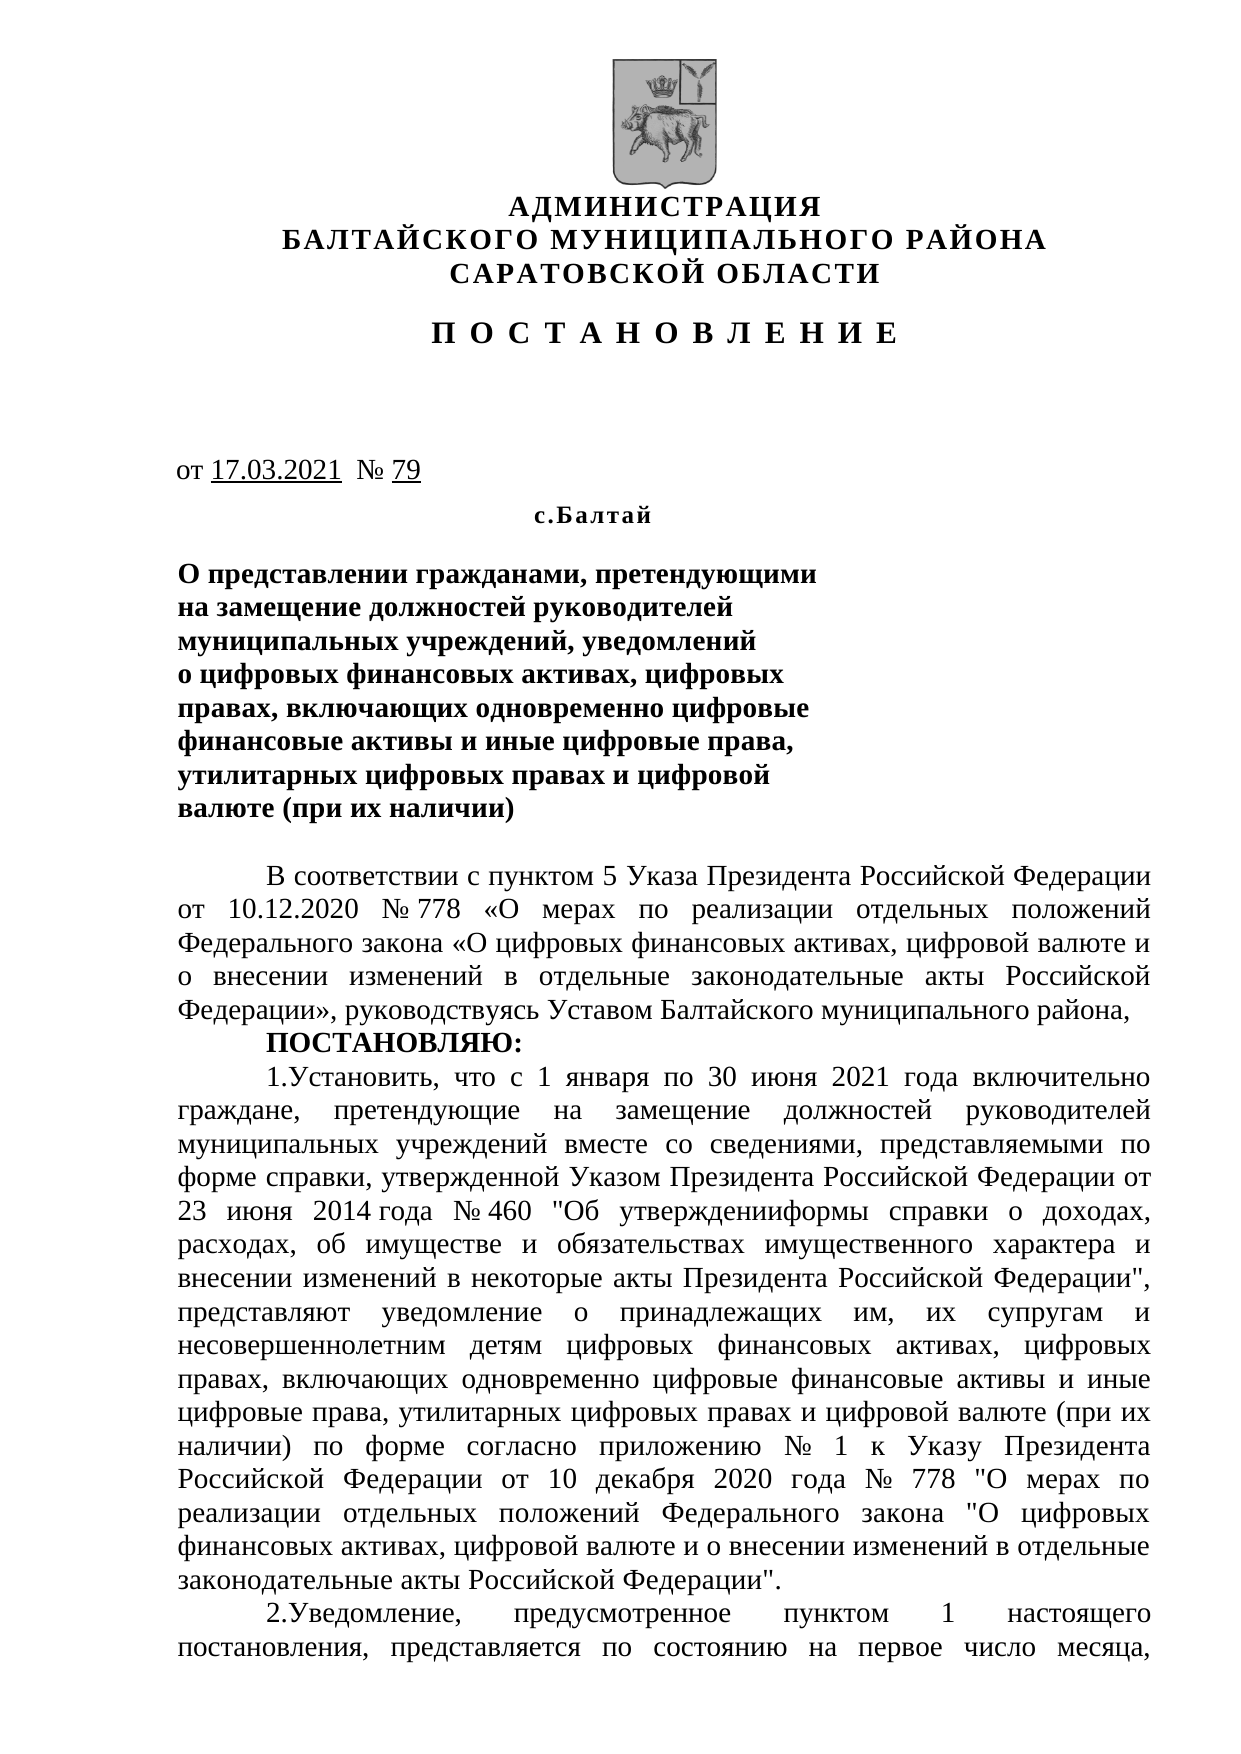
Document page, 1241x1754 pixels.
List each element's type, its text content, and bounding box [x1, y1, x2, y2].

text валюте (при их наличии) [177, 791, 1152, 824]
text муниципальных учреждений, уведомлений [177, 623, 1152, 656]
text САРАТОВСКОЙ ОБЛАСТИ [177, 256, 1152, 289]
picture [612, 59, 717, 189]
text правах, включающих одновременно цифровые [177, 690, 1152, 723]
text о цифровых финансовых активах, цифровых [177, 656, 1152, 690]
text утилитарных цифровых правах и цифровой [177, 757, 1152, 791]
text финансовые активы и иные цифровые права, [177, 723, 1152, 757]
text на замещение должностей руководителей [177, 589, 1152, 623]
text БАЛТАЙСКОГО МУНИЦИПАЛЬНОГО РАЙОНА [177, 222, 1152, 256]
text ПОСТАНОВЛЯЮ: [177, 1025, 1152, 1059]
text П О С Т А Н О В Л Е Н И Е [177, 314, 1152, 350]
text О представлении гражданами, претендующими [177, 556, 1152, 589]
text АДМИНИСТРАЦИЯ [177, 189, 1152, 222]
text с.Балтай [177, 501, 1152, 529]
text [177, 1596, 1152, 1663]
text 1.Установить, что с 1 января по 30 июня 2021 года включительно граждане, претендующие на замещение должностей руководителей муниципальных учреждений вместе со сведениями, представляемыми по форме справки, утвержденной Указом Президента Российской Федерации от 23 июня 2014 года № 460 "Об утвержденииформы справки о доходах, расходах, об имуществе и обязательствах имущественного характера и внесении изменений в некоторые акты Президента Российской Федерации", представляют уведомление о принадлежащих им, их супругам и несовершеннолетним детям цифровых финансовых активах, цифровых правах, включающих одновременно цифровые финансовые активы и иные цифровые права, утилитарных цифровых правах и цифровой валюте (при их наличии) по форме согласно приложению № 1 к Указу Президента Российской Федерации от 10 декабря 2020 года № 778 "О мерах по реализации отдельных положений Федерального закона "О цифровых финансовых активах, цифровой валюте и о внесении изменений в отдельные законодательные акты Российской Федерации". [177, 1059, 1152, 1596]
text В соответствии с пунктом 5 Указа Президента Российской Федерации от 10.12.2020 № 778 «О мерах по реализации отдельных положений Федерального закона «О цифровых финансовых активах, цифровой валюте и о внесении изменений в отдельные законодательные акты Российской Федерации», руководствуясь Уставом Балтайского муниципального района, [177, 858, 1152, 1025]
